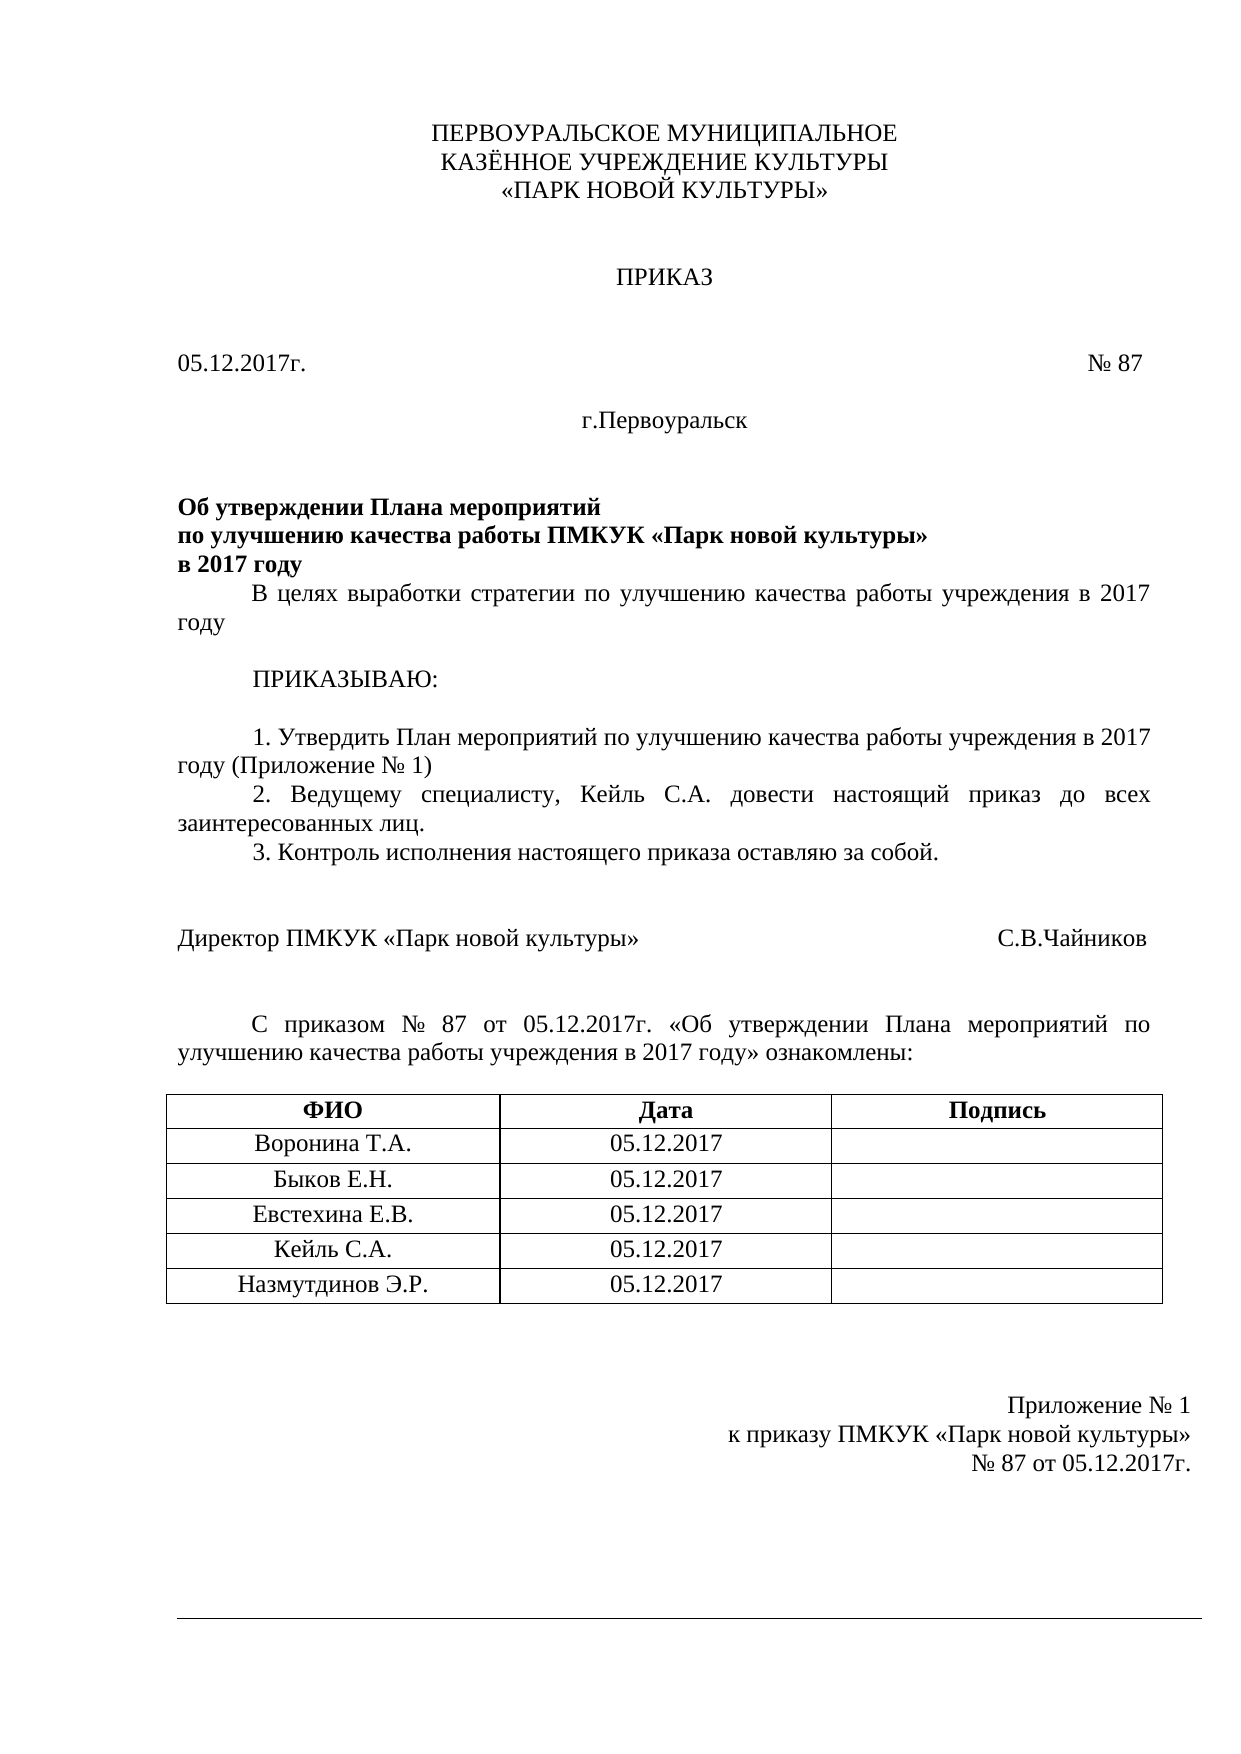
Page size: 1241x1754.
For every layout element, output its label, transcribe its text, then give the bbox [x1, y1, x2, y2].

text г.Первоуральск [177, 406, 1152, 434]
text 2. Ведущему специалисту, Кейль С.А. довести настоящий приказ до всех заинтересованных лиц. [177, 779, 1152, 837]
table_cell Назмутдинов Э.Р. [167, 1269, 499, 1303]
text по улучшению качества работы ПМКУК «Парк новой культуры» [177, 521, 1152, 549]
table_cell 05.12.2017 [501, 1269, 831, 1303]
table_cell [832, 1234, 1162, 1268]
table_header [177, 1390, 1202, 1618]
text ПЕРВОУРАЛЬСКОЕ МУНИЦИПАЛЬНОЕ [177, 118, 1152, 147]
table_header Подпись [832, 1095, 1162, 1127]
table_cell [832, 1164, 1162, 1198]
text «ПАРК НОВОЙ КУЛЬТУРЫ» [177, 176, 1152, 204]
text КАЗЁННОЕ УЧРЕЖДЕНИЕ КУЛЬТУРЫ [177, 147, 1152, 176]
text С приказом № 87 от 05.12.2017г. «Об утверждении Плана мероприятий по улучшению качества работы учреждения в 2017 году» ознакомлены: [177, 1009, 1152, 1066]
table_cell Быков Е.Н. [167, 1164, 499, 1198]
text 05.12.2017г. № 87 [177, 348, 1152, 377]
text 1. Утвердить План мероприятий по улучшению качества работы учреждения в 2017 году (Приложение № 1) [177, 722, 1152, 779]
table_cell [832, 1129, 1162, 1163]
text ПРИКАЗЫВАЮ: [177, 664, 1152, 693]
text 3. Контроль исполнения настоящего приказа оставляю за собой. [177, 837, 1152, 866]
table_cell 05.12.2017 [501, 1129, 831, 1163]
table_cell 05.12.2017 [501, 1199, 831, 1233]
table_header ФИО [167, 1095, 499, 1127]
text Директор ПМКУК «Парк новой культуры» С.В.Чайников [177, 923, 1152, 952]
table_header Дата [501, 1095, 831, 1127]
text Об утверждении Плана мероприятий [177, 492, 1152, 521]
table_cell [832, 1269, 1162, 1303]
table_cell 05.12.2017 [501, 1234, 831, 1268]
text в 2017 году [177, 549, 1152, 578]
table_cell Кейль С.А. [167, 1234, 499, 1268]
table_cell Воронина Т.А. [167, 1129, 499, 1163]
text ПРИКАЗ [177, 262, 1152, 291]
text В целях выработки стратегии по улучшению качества работы учреждения в 2017 году [177, 578, 1152, 636]
table_cell 05.12.2017 [501, 1164, 831, 1198]
table_cell Евстехина Е.В. [167, 1199, 499, 1233]
table_cell [832, 1199, 1162, 1233]
